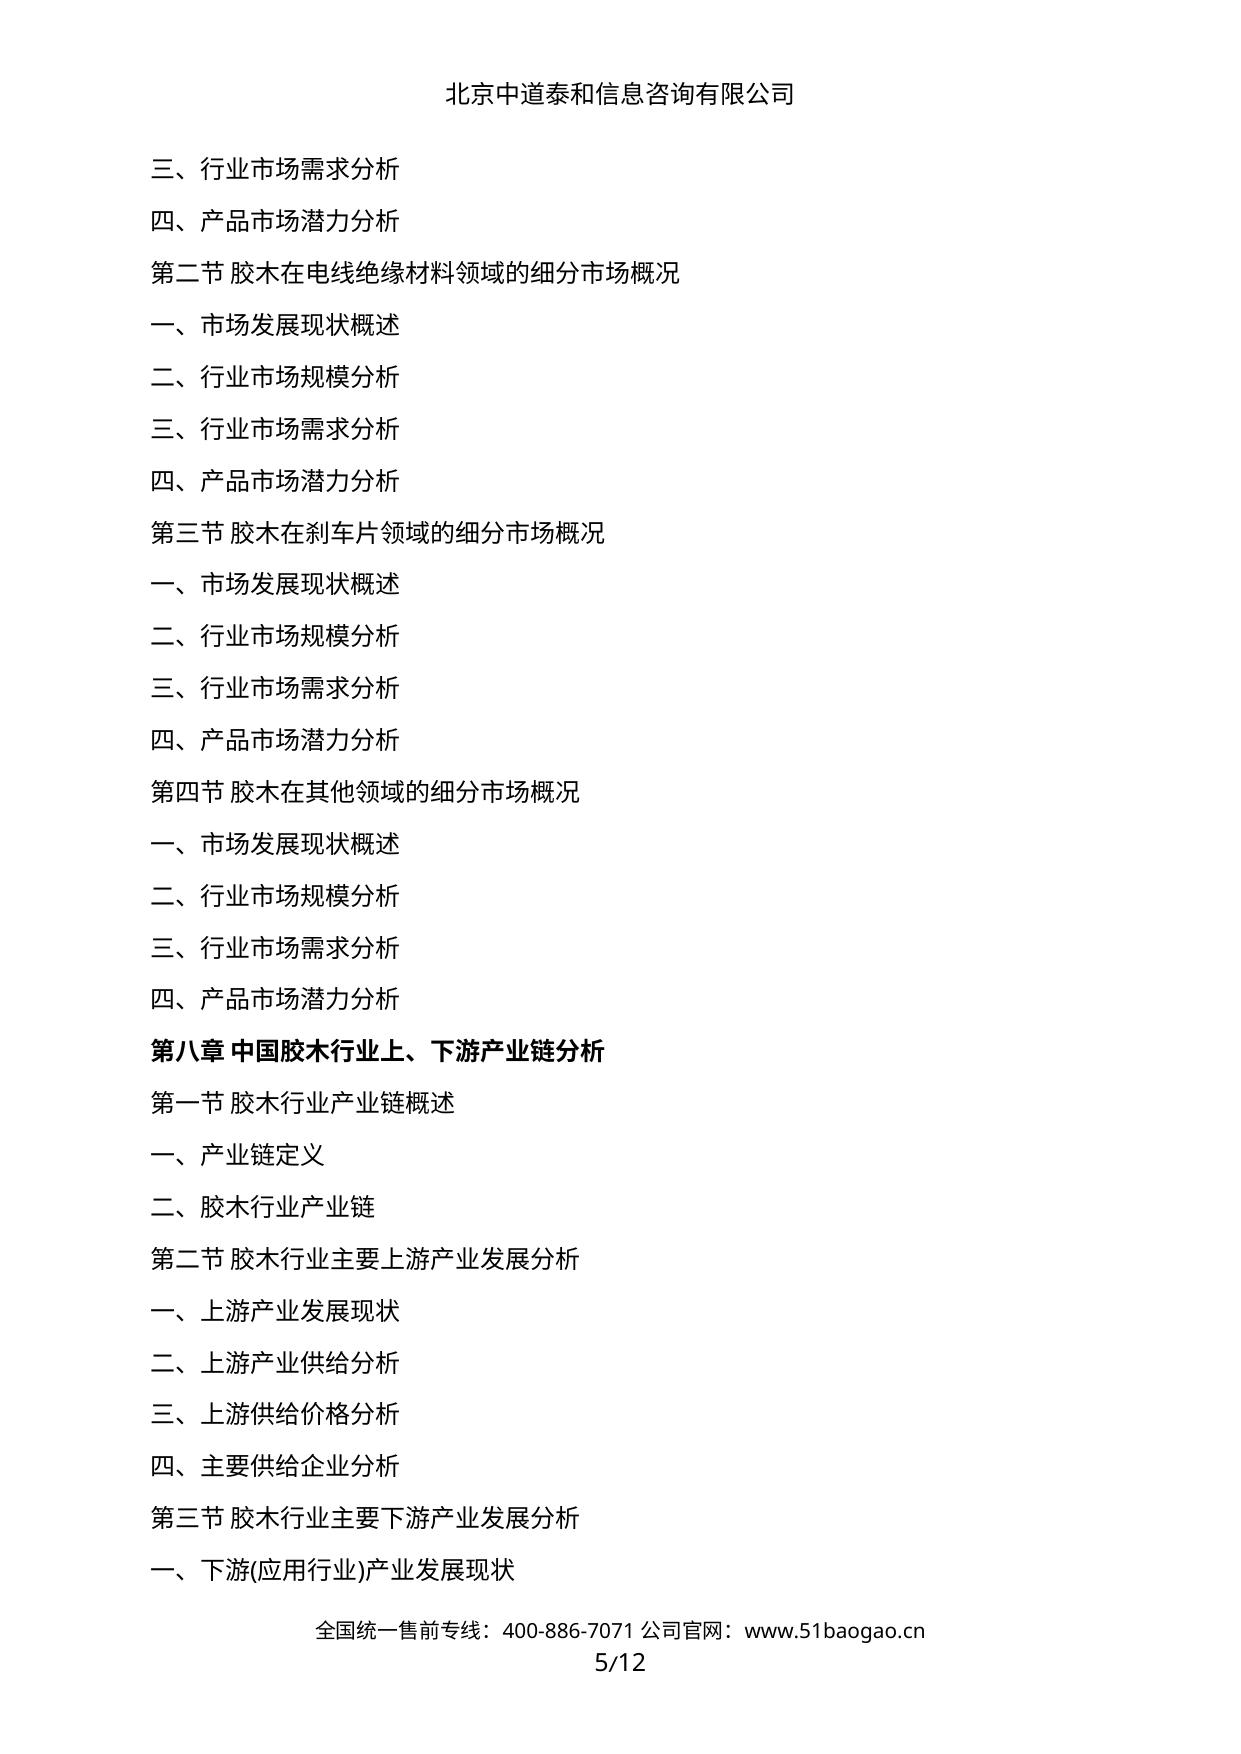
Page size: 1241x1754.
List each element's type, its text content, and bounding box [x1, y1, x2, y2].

text 四、产品市场潜力分析 [150, 202, 1090, 238]
text 三、行业市场需求分析 [150, 150, 1090, 186]
text 四、产品市场潜力分析 [150, 461, 1090, 497]
text 二、胶木行业产业链 [150, 1187, 1090, 1224]
text 第四节 胶木在其他领域的细分市场概况 [150, 772, 1090, 809]
text 一、下游(应用行业)产业发展现状 [150, 1551, 1090, 1587]
text 二、行业市场规模分析 [150, 876, 1090, 912]
text 三、行业市场需求分析 [150, 669, 1090, 705]
text 第八章 中国胶木行业上、下游产业链分析 [150, 1032, 1090, 1068]
text 一、市场发展现状概述 [150, 565, 1090, 601]
text 第一节 胶木行业产业链概述 [150, 1084, 1090, 1120]
text 四、主要供给企业分析 [150, 1447, 1090, 1483]
text 第二节 胶木行业主要上游产业发展分析 [150, 1239, 1090, 1276]
text 二、上游产业供给分析 [150, 1343, 1090, 1379]
text 二、行业市场规模分析 [150, 357, 1090, 394]
text 四、产品市场潜力分析 [150, 980, 1090, 1016]
text 第三节 胶木行业主要下游产业发展分析 [150, 1499, 1090, 1535]
text 三、行业市场需求分析 [150, 928, 1090, 964]
text 四、产品市场潜力分析 [150, 721, 1090, 757]
text 第三节 胶木在刹车片领域的细分市场概况 [150, 513, 1090, 549]
text 一、产业链定义 [150, 1136, 1090, 1172]
text 三、上游供给价格分析 [150, 1395, 1090, 1431]
text 一、上游产业发展现状 [150, 1291, 1090, 1327]
text 第二节 胶木在电线绝缘材料领域的细分市场概况 [150, 254, 1090, 290]
text 一、市场发展现状概述 [150, 306, 1090, 342]
text 一、市场发展现状概述 [150, 824, 1090, 861]
text 二、行业市场规模分析 [150, 617, 1090, 653]
text 三、行业市场需求分析 [150, 409, 1090, 446]
